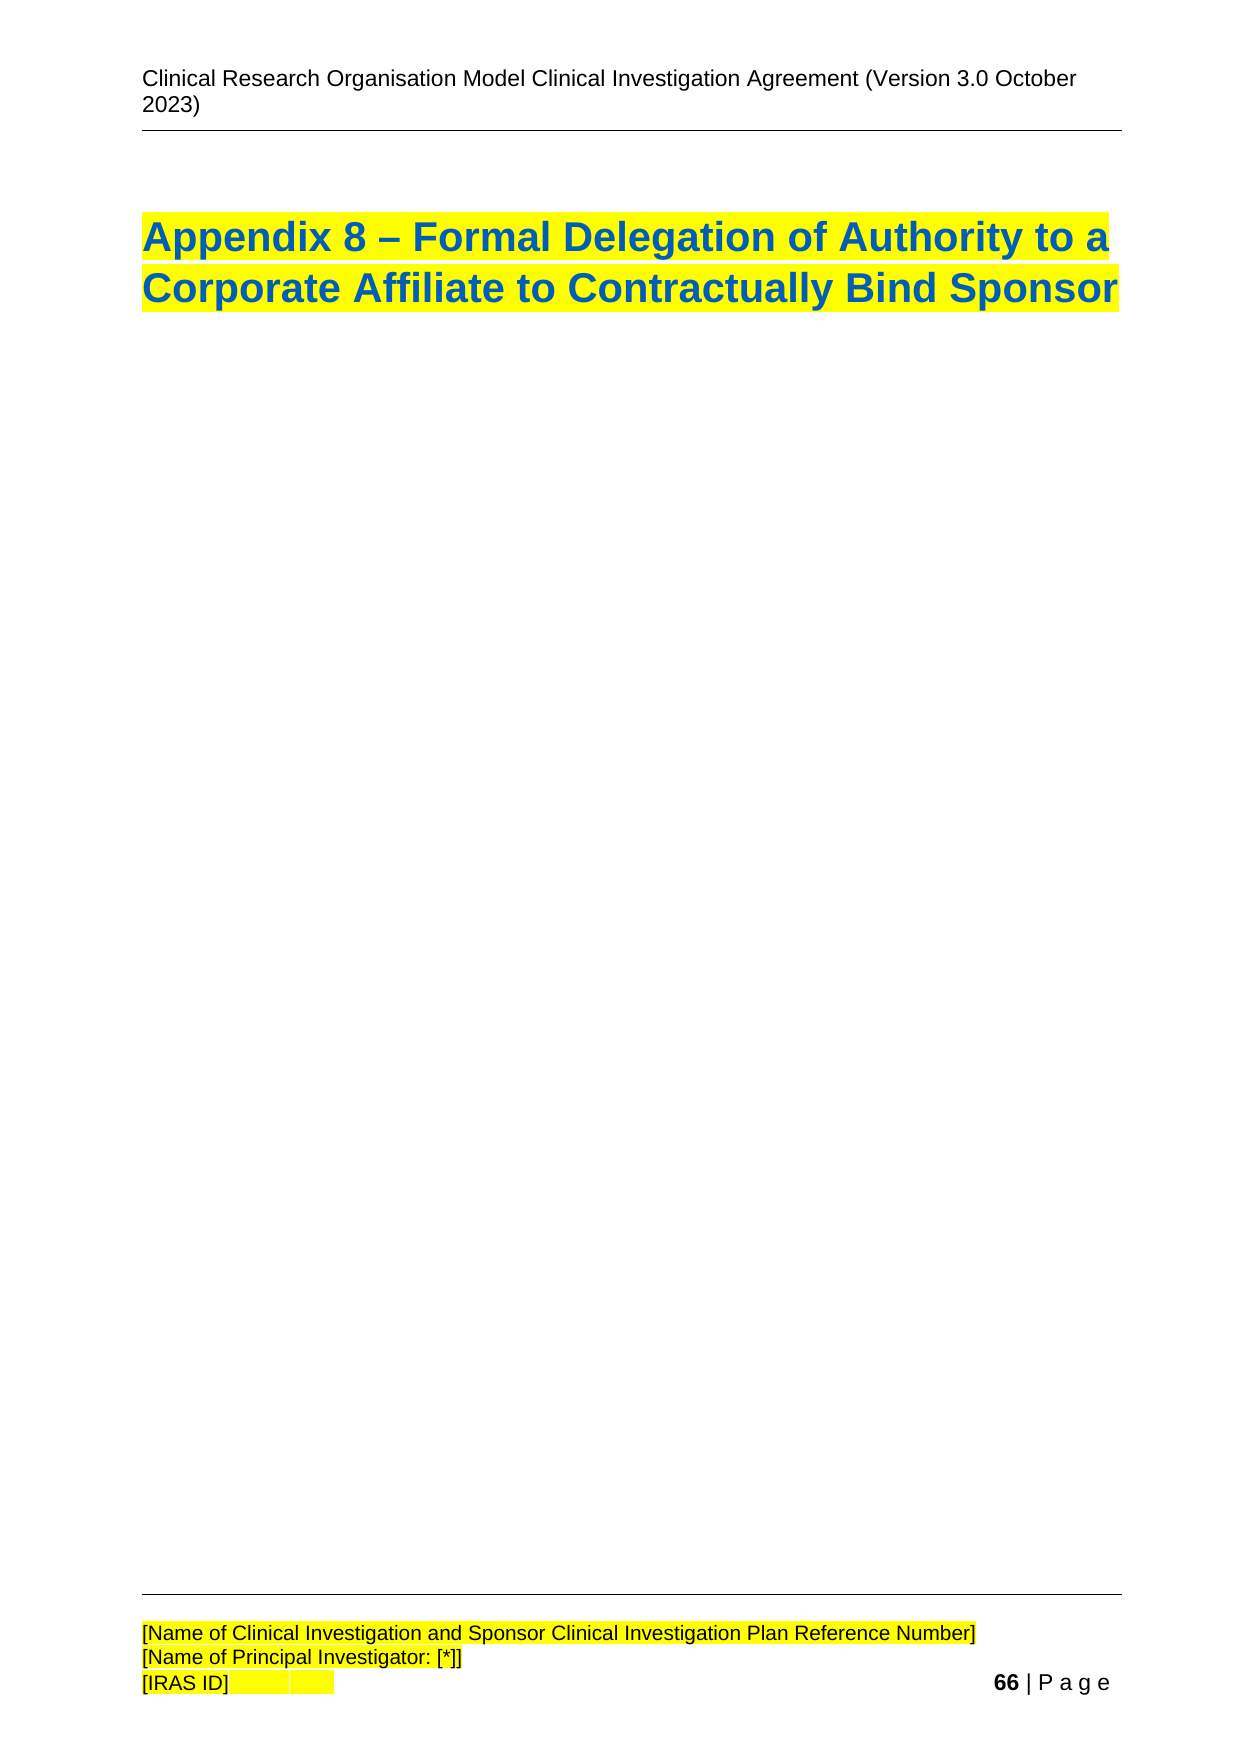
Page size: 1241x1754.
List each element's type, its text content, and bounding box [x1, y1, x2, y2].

subtitle Appendix 8 – Formal Delegation of Authority to a Corporate Affiliate to Contractually Bind Sponsor [142, 212, 1122, 312]
